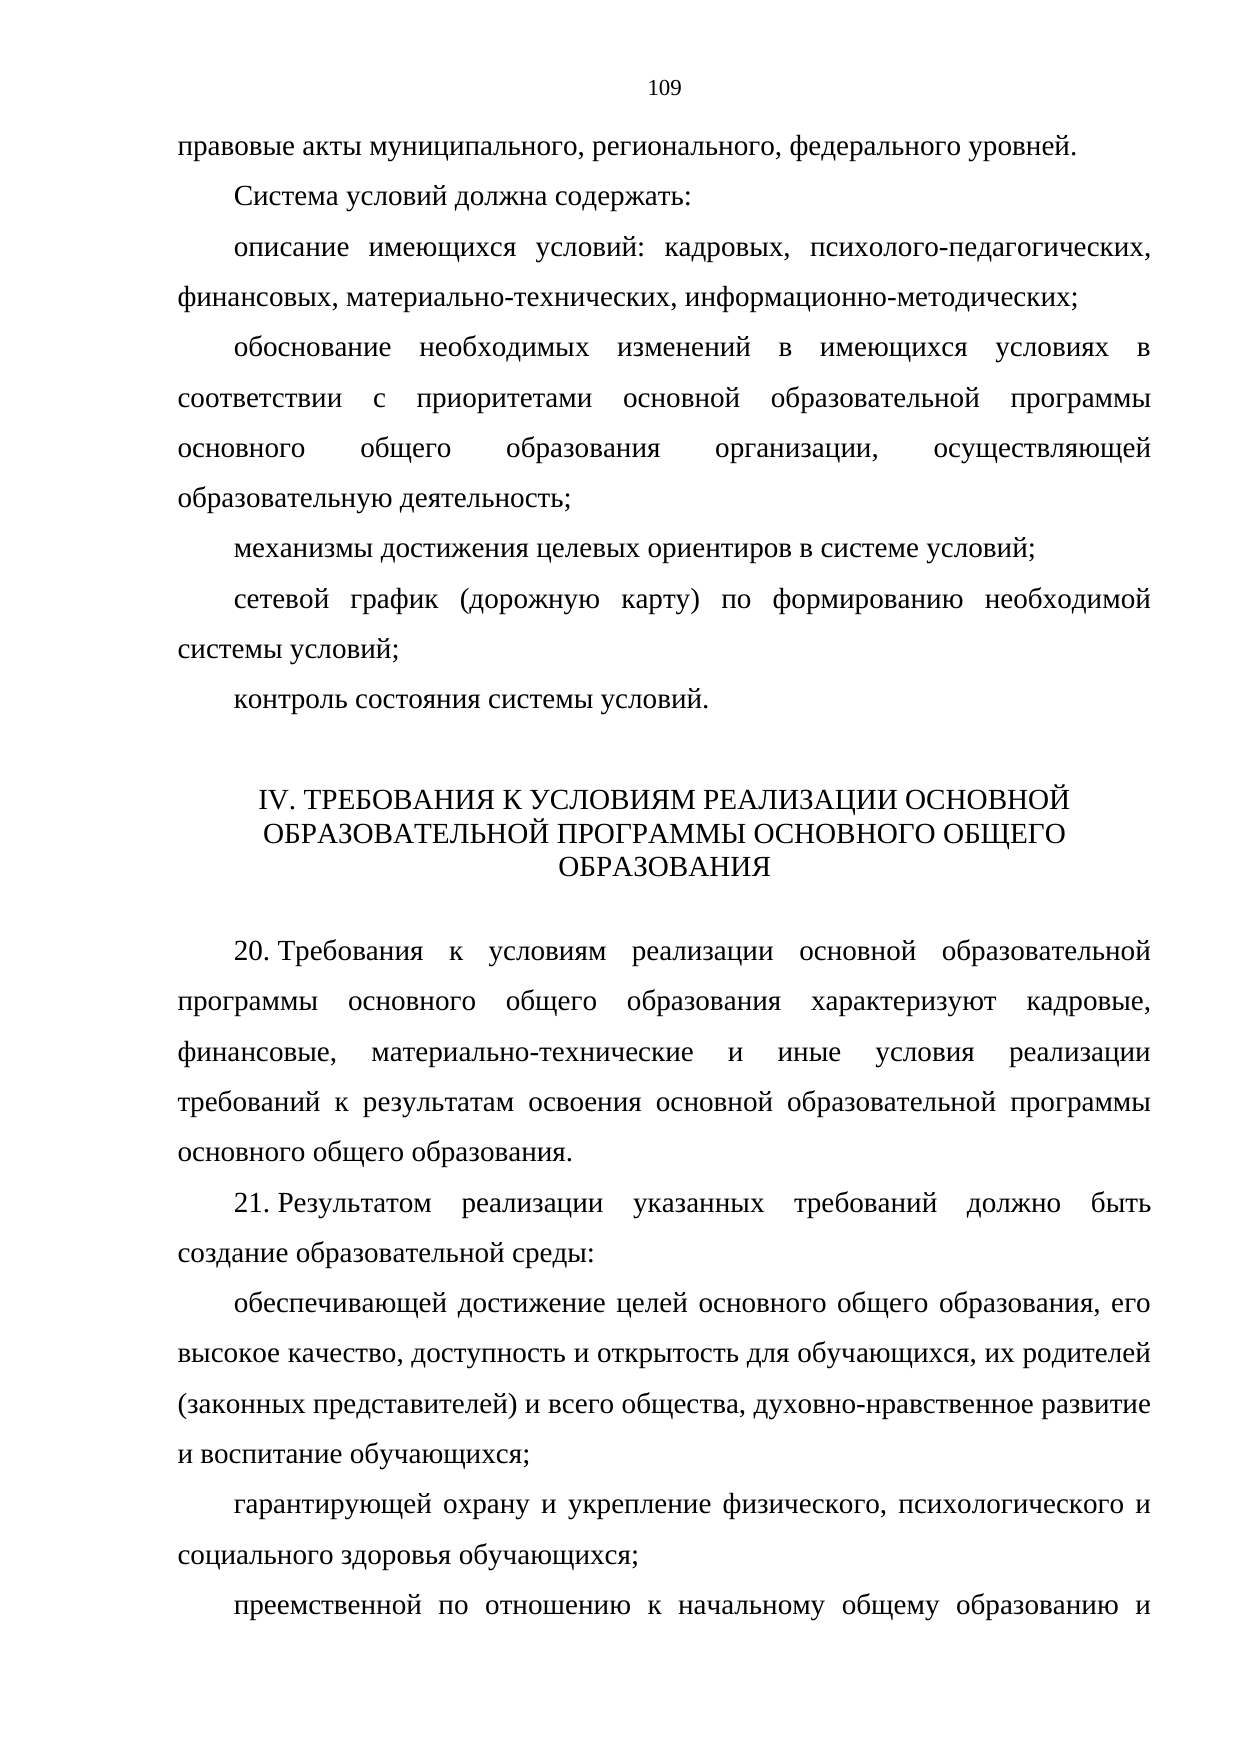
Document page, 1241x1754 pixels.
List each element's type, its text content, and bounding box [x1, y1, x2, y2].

text обоснование необходимых изменений в имеющихся условиях в соответствии с приоритетами основной образовательной программы основного общего образования организации, осуществляющей образовательную деятельность; [177, 329, 1152, 514]
text сетевой график (дорожную карту) по формированию необходимой системы условий; [177, 581, 1152, 665]
text гарантирующей охрану и укрепление физического, психологического и социального здоровья обучающихся; [177, 1487, 1152, 1570]
text контроль состояния системы условий. [177, 682, 1152, 715]
text описание имеющихся условий: кадровых, психолого-педагогических, финансовых, материально-технических, информационно-методических; [177, 229, 1152, 313]
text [177, 1587, 1152, 1621]
text IV. ТРЕБОВАНИЯ К УСЛОВИЯМ РЕАЛИЗАЦИИ ОСНОВНОЙ [177, 782, 1152, 816]
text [177, 128, 1152, 162]
text обеспечивающей достижение целей основного общего образования, его высокое качество, доступность и открытость для обучающихся, их родителей (законных представителей) и всего общества, духовно-нравственное развитие и воспитание обучающихся; [177, 1285, 1152, 1470]
text механизмы достижения целевых ориентиров в системе условий; [177, 531, 1152, 564]
text 21. Результатом реализации указанных требований должно быть создание образовательной среды: [177, 1185, 1152, 1268]
text Система условий должна содержать: [177, 178, 1152, 212]
text 20. Требования к условиям реализации основной образовательной программы основного общего образования характеризуют кадровые, финансовые, материально-технические и иные условия реализации требований к результатам освоения основной образовательной программы основного общего образования. [177, 933, 1152, 1168]
text ОБРАЗОВАТЕЛЬНОЙ ПРОГРАММЫ ОСНОВНОГО ОБЩЕГО ОБРАЗОВАНИЯ [177, 816, 1152, 883]
